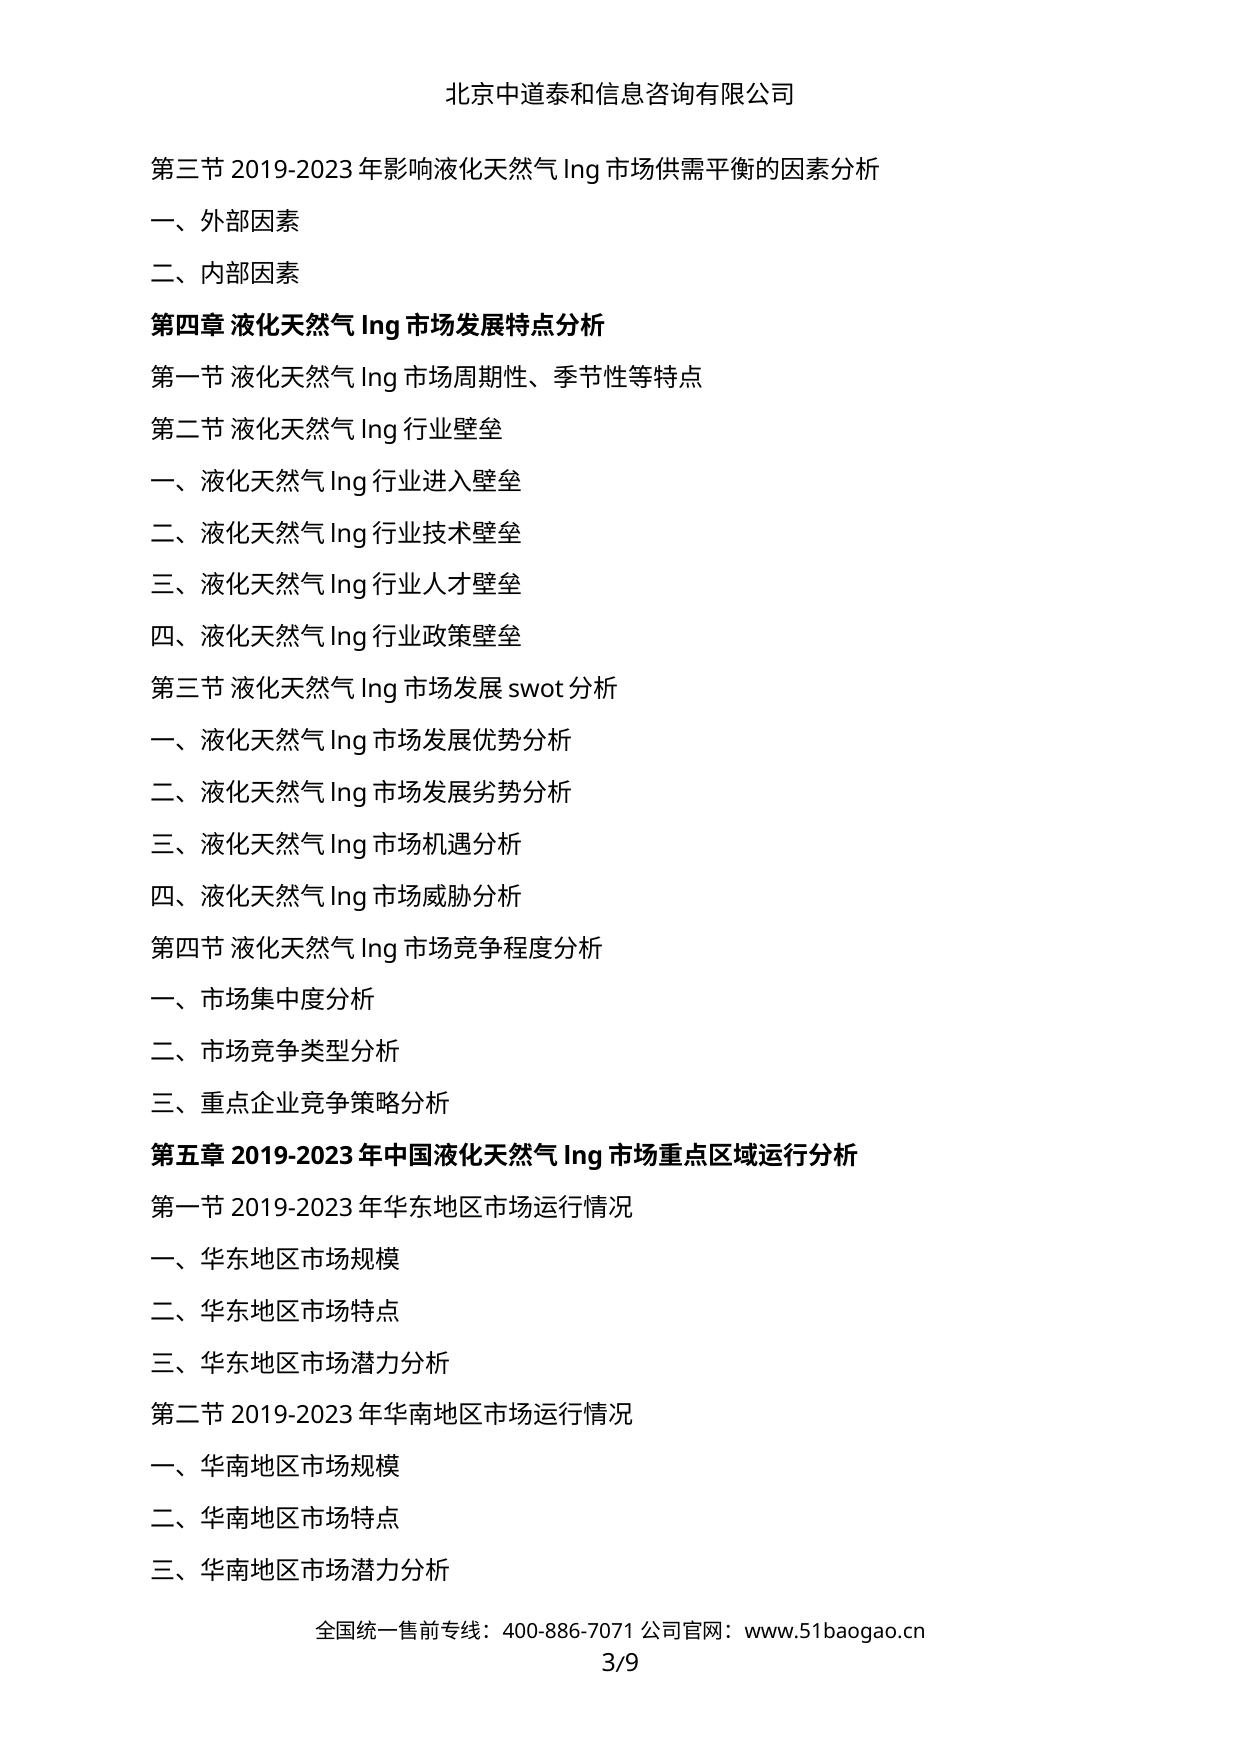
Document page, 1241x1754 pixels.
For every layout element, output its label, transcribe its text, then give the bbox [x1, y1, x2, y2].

text 第五章 2019-2023年中国液化天然气lng市场重点区域运行分析 [150, 1136, 1090, 1172]
text 第四章 液化天然气lng市场发展特点分析 [150, 306, 1090, 342]
text 二、内部因素 [150, 254, 1090, 290]
text 二、液化天然气lng市场发展劣势分析 [150, 772, 1090, 809]
text 一、市场集中度分析 [150, 980, 1090, 1016]
text 第四节 液化天然气lng市场竞争程度分析 [150, 928, 1090, 964]
text 四、液化天然气lng行业政策壁垒 [150, 617, 1090, 653]
text 一、液化天然气lng行业进入壁垒 [150, 461, 1090, 497]
text 三、重点企业竞争策略分析 [150, 1084, 1090, 1120]
text 二、液化天然气lng行业技术壁垒 [150, 513, 1090, 549]
text 第一节 2019-2023年华东地区市场运行情况 [150, 1187, 1090, 1224]
text 三、华东地区市场潜力分析 [150, 1343, 1090, 1379]
text 一、液化天然气lng市场发展优势分析 [150, 721, 1090, 757]
text 第二节 2019-2023年华南地区市场运行情况 [150, 1395, 1090, 1431]
text 三、液化天然气lng行业人才壁垒 [150, 565, 1090, 601]
text 一、外部因素 [150, 202, 1090, 238]
text 二、华东地区市场特点 [150, 1291, 1090, 1327]
text 二、市场竞争类型分析 [150, 1032, 1090, 1068]
text 一、华东地区市场规模 [150, 1239, 1090, 1276]
text 三、华南地区市场潜力分析 [150, 1551, 1090, 1587]
text 第三节 液化天然气lng市场发展swot分析 [150, 669, 1090, 705]
text 二、华南地区市场特点 [150, 1499, 1090, 1535]
text 第二节 液化天然气lng行业壁垒 [150, 409, 1090, 446]
text 第三节 2019-2023年影响液化天然气lng市场供需平衡的因素分析 [150, 150, 1090, 186]
text 一、华南地区市场规模 [150, 1447, 1090, 1483]
text 第一节 液化天然气lng市场周期性、季节性等特点 [150, 357, 1090, 394]
text 四、液化天然气lng市场威胁分析 [150, 876, 1090, 912]
text 三、液化天然气lng市场机遇分析 [150, 824, 1090, 861]
